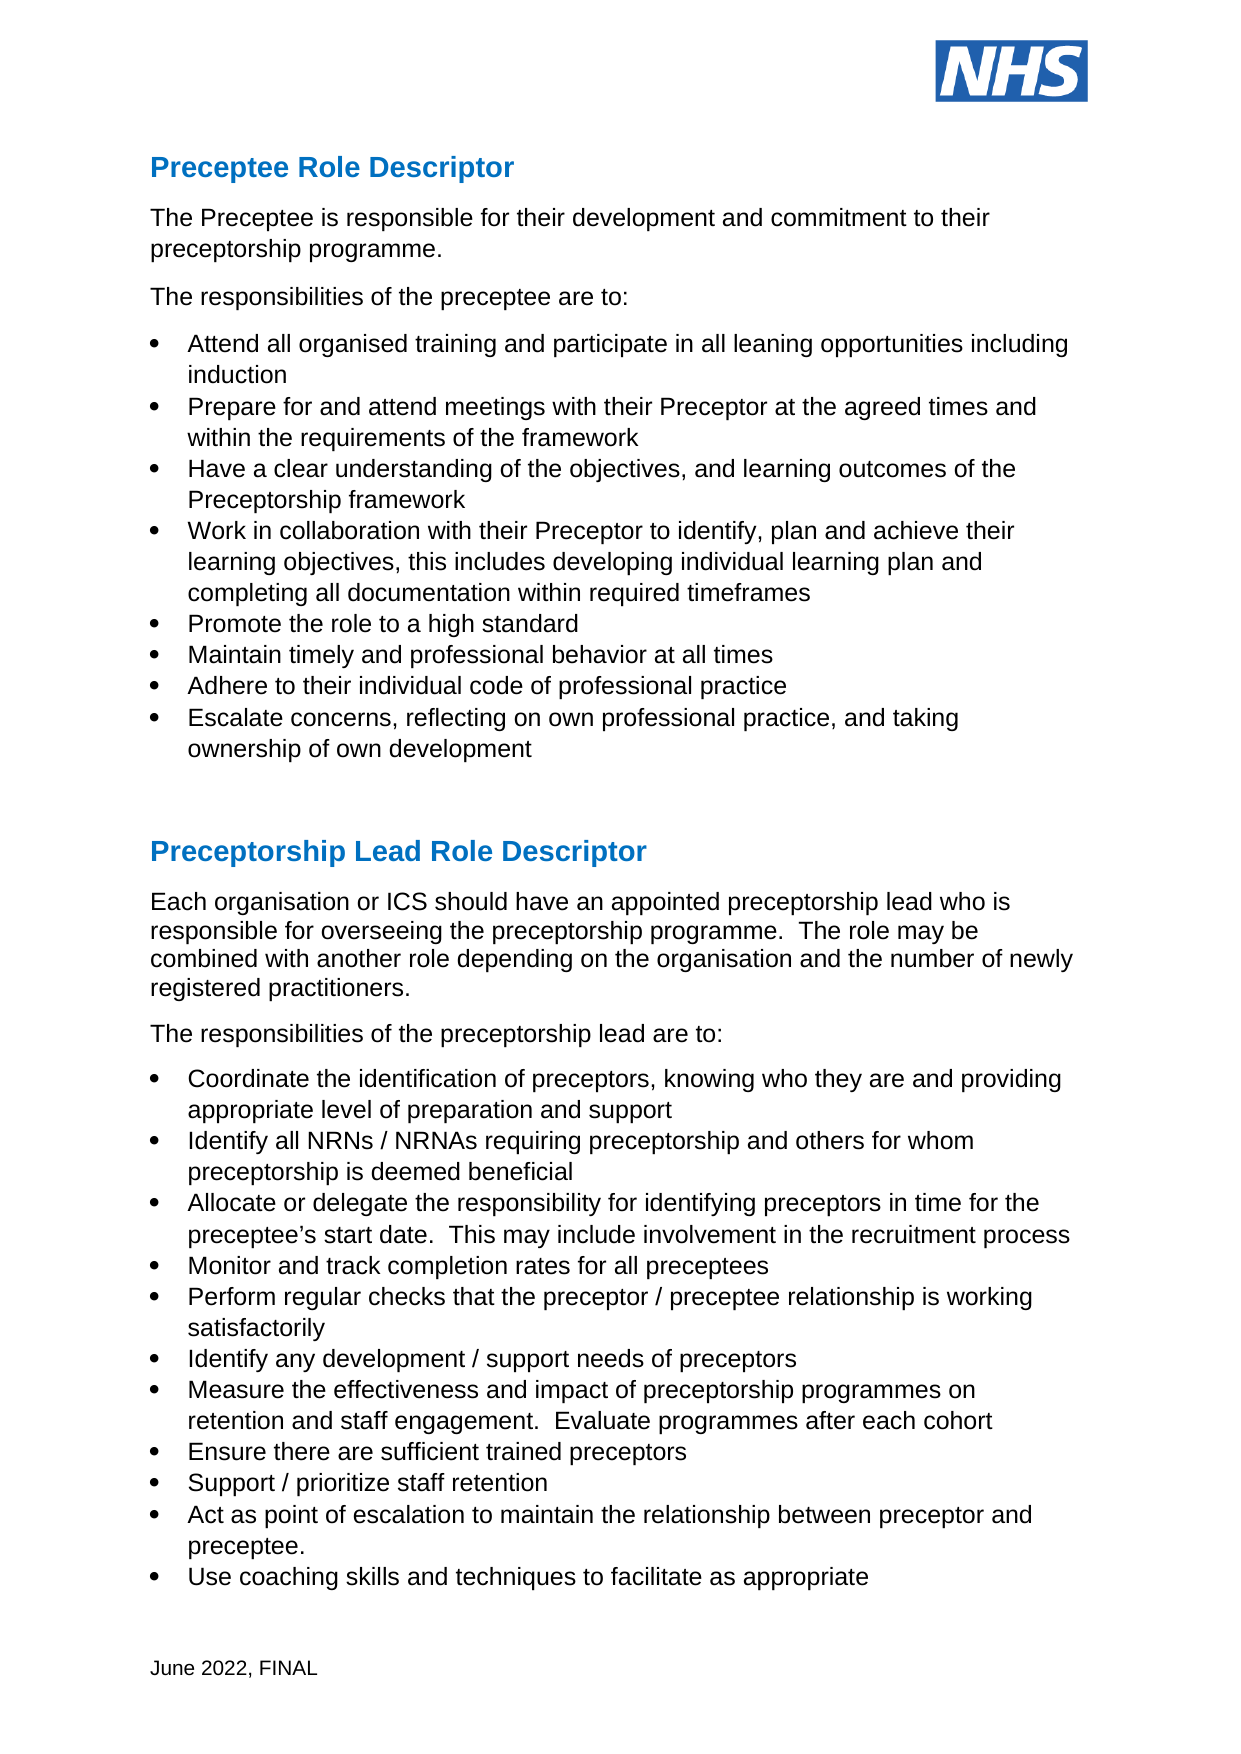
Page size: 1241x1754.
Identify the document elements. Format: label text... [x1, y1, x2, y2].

list Perform regular checks that the preceptor / preceptee relationship is working satisfactorily [150, 1282, 1081, 1342]
list Support / prioritize staff retention [150, 1468, 1081, 1497]
picture [880, 16, 1192, 132]
list Prepare for and attend meetings with their Preceptor at the agreed times and within the requirements of the framework [150, 391, 1081, 451]
list Ensure there are sufficient trained preceptors [150, 1437, 1081, 1466]
text The Preceptee is responsible for their development and commitment to their preceptorship programme. [150, 203, 1081, 263]
list Escalate concerns, reflecting on own professional practice, and taking ownership of own development [150, 702, 1081, 762]
list Allocate or delegate the responsibility for identifying preceptors in time for the preceptee’s start date. This may include involvement in the recruitment process [150, 1188, 1081, 1248]
list Measure the effectiveness and impact of preceptorship programmes on retention and staff engagement. Evaluate programmes after each cohort [150, 1375, 1081, 1435]
list Adhere to their individual code of professional practice [150, 671, 1081, 700]
list Coordinate the identification of preceptors, knowing who they are and providing appropriate level of preparation and support [150, 1064, 1081, 1124]
text The responsibilities of the preceptorship lead are to: [150, 1019, 1081, 1047]
list Attend all organised training and participate in all leaning opportunities including induction [150, 329, 1081, 389]
list Monitor and track completion rates for all preceptees [150, 1251, 1081, 1279]
list Promote the role to a high standard [150, 609, 1081, 638]
list Identify all NRNs / NRNAs requiring preceptorship and others for whom preceptorship is deemed beneficial [150, 1126, 1081, 1186]
list Have a clear understanding of the objectives, and learning outcomes of the Preceptorship framework [150, 454, 1081, 513]
list Identify any development / support needs of preceptors [150, 1344, 1081, 1373]
subtitle Preceptorship Lead Role Descriptor [150, 834, 1081, 868]
text The responsibilities of the preceptee are to: [150, 282, 1081, 310]
list Act as point of escalation to maintain the relationship between preceptor and preceptee. [150, 1499, 1081, 1559]
list Maintain timely and professional behavior at all times [150, 640, 1081, 669]
subtitle Preceptee Role Descriptor [150, 150, 1081, 183]
text Each organisation or ICS should have an appointed preceptorship lead who is responsible for overseeing the preceptorship programme. The role may be combined with another role depending on the organisation and the number of newly registered practitioners. [150, 887, 1081, 1002]
list Use coaching skills and techniques to facilitate as appropriate [150, 1562, 1081, 1591]
list Work in collaboration with their Preceptor to identify, plan and achieve their learning objectives, this includes developing individual learning plan and completing all documentation within required timeframes [150, 516, 1081, 607]
